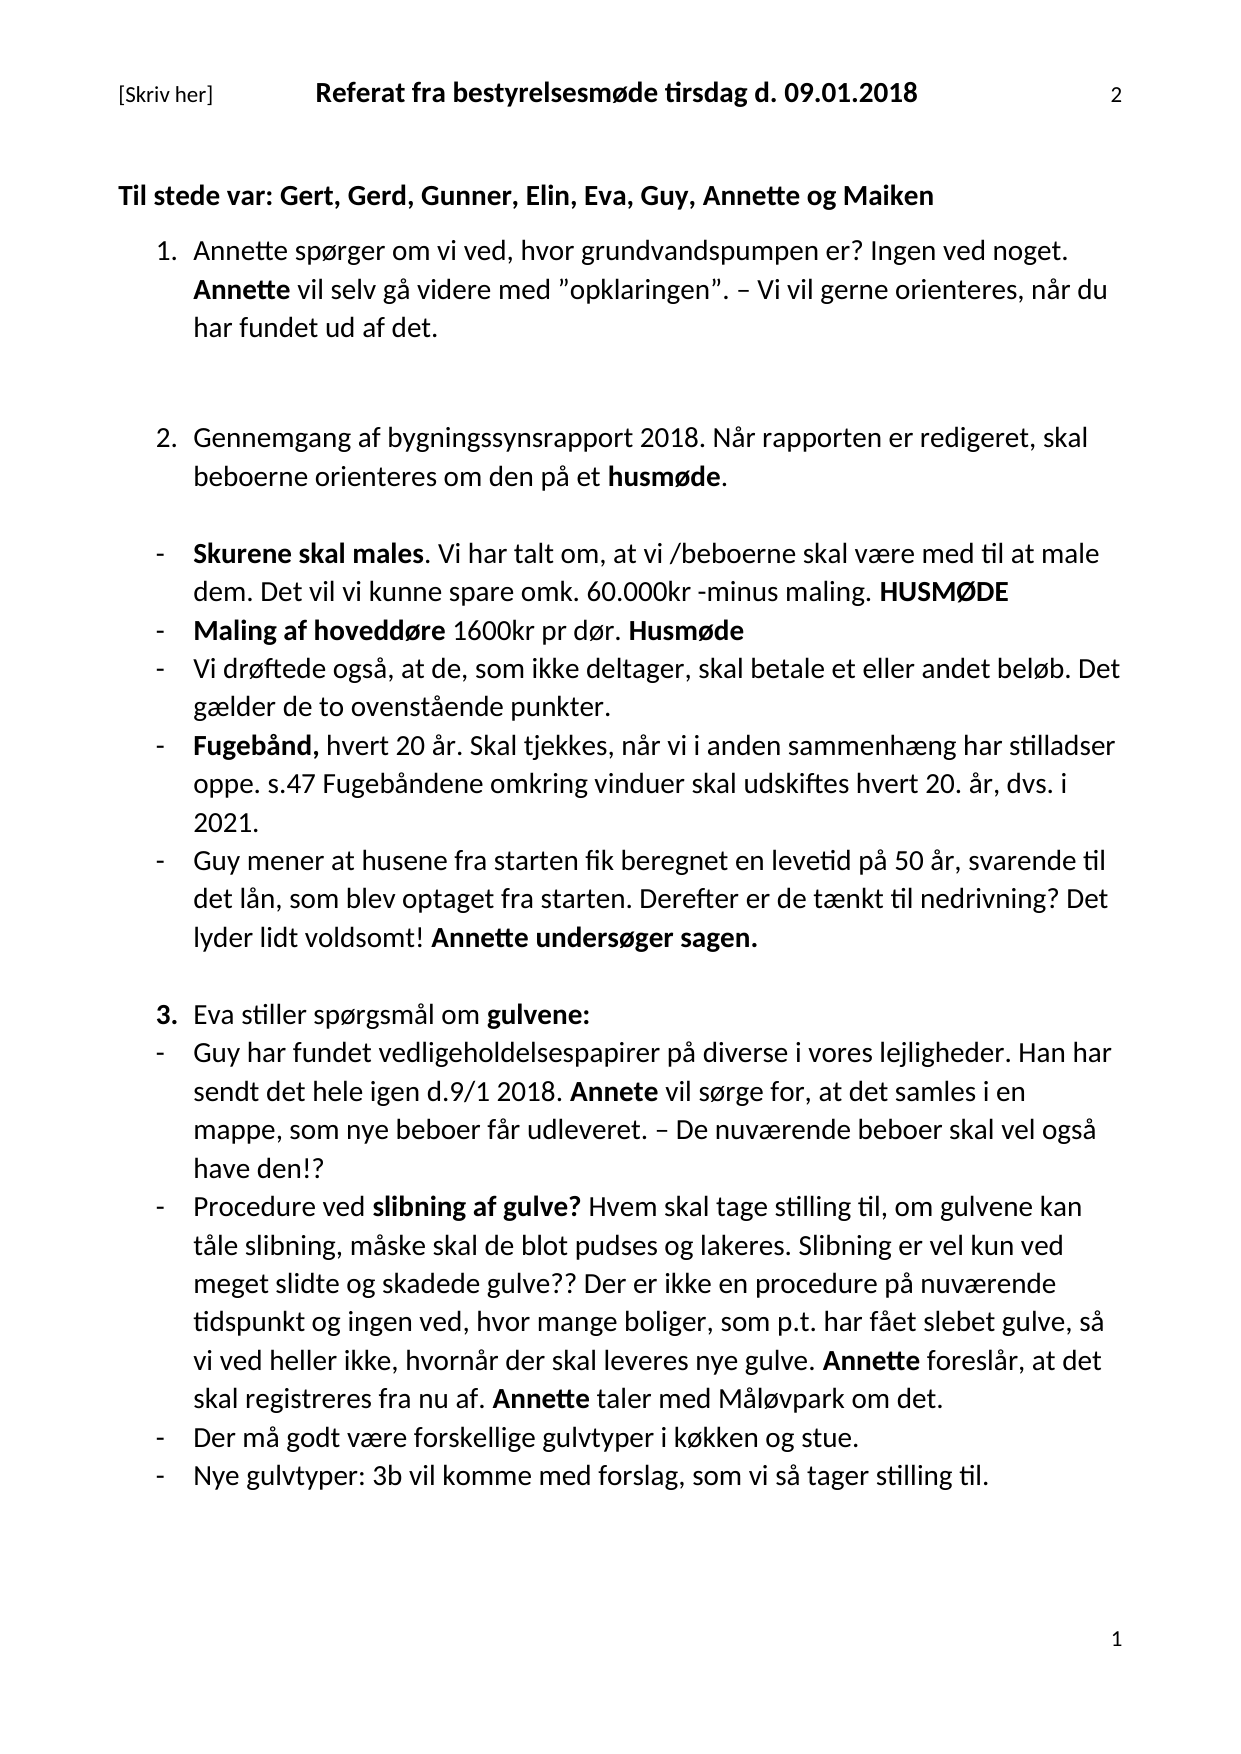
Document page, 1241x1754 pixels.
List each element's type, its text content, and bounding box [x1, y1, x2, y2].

list Vi drøftede også, at de, som ikke deltager, skal betale et eller andet beløb. Det gælder de to ovenstående punkter. [156, 650, 1122, 724]
list Der må godt være forskellige gulvtyper i køkken og stue. [156, 1419, 1122, 1454]
list Gennemgang af bygningssynsrapport 2018. Når rapporten er redigeret, skal beboerne orienteres om den på et husmøde. [156, 419, 1122, 493]
list Guy har fundet vedligeholdelsespapirer på diverse i vores lejligheder. Han har sendt det hele igen d.9/1 2018. Annete vil sørge for, at det samles i en mappe, som nye beboer får udleveret. – De nuværende beboer skal vel også have den!? [156, 1034, 1122, 1185]
text Til stede var: Gert, Gerd, Gunner, Elin, Eva, Guy, Annette og Maiken [118, 177, 1122, 213]
list Annette spørger om vi ved, hvor grundvandspumpen er? Ingen ved noget. Annette vil selv gå videre med ”opklaringen”. – Vi vil gerne orienteres, når du har fundet ud af det. [156, 232, 1122, 345]
list Nye gulvtyper: 3b vil komme med forslag, som vi så tager stilling til. [156, 1457, 1122, 1493]
list Eva stiller spørgsmål om gulvene: [156, 996, 1122, 1032]
list Procedure ved slibning af gulve? Hvem skal tage stilling til, om gulvene kan tåle slibning, måske skal de blot pudses og lakeres. Slibning er vel kun ved meget slidte og skadede gulve?? Der er ikke en procedure på nuværende tidspunkt og ingen ved, hvor mange boliger, som p.t. har fået slebet gulve, så vi ved heller ikke, hvornår der skal leveres nye gulve. Annette foreslår, at det skal registreres fra nu af. Annette taler med Måløvpark om det. [156, 1188, 1122, 1416]
list Maling af hoveddøre 1600kr pr dør. Husmøde [156, 612, 1122, 647]
list Guy mener at husene fra starten fik beregnet en levetid på 50 år, svarende til det lån, som blev optaget fra starten. Derefter er de tænkt til nedrivning? Det lyder lidt voldsomt! Annette undersøger sagen. [156, 842, 1122, 955]
list Fugebånd, hvert 20 år. Skal tjekkes, når vi i anden sammenhæng har stilladser oppe. s.47 Fugebåndene omkring vinduer skal udskiftes hvert 20. år, dvs. i 2021. [156, 727, 1122, 839]
list Skurene skal males. Vi har talt om, at vi /beboerne skal være med til at male dem. Det vil vi kunne spare omk. 60.000kr -minus maling. HUSMØDE [156, 535, 1122, 609]
